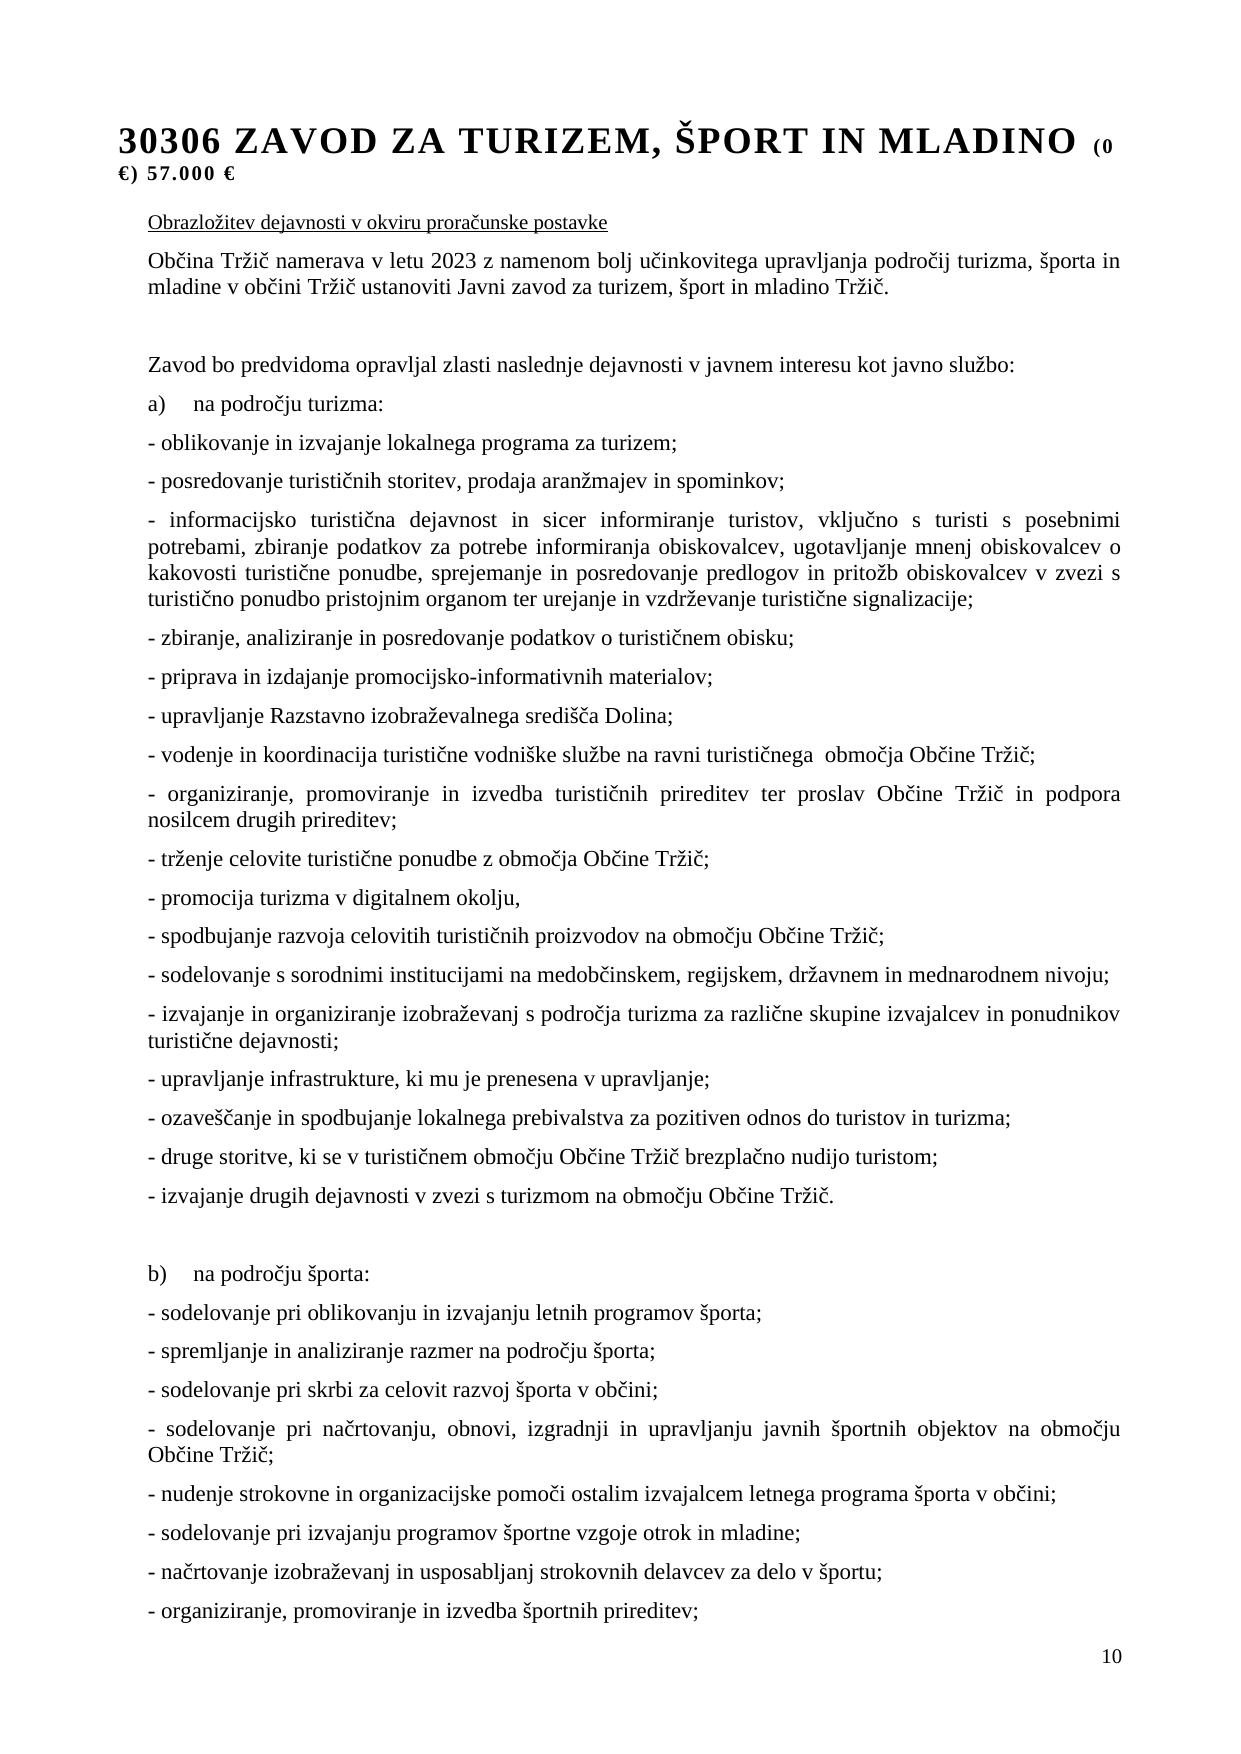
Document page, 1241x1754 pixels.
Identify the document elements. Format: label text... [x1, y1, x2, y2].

text - sodelovanje s sorodnimi institucijami na medobčinskem, regijskem, državnem in mednarodnem nivoju; [148, 961, 1122, 988]
text a) na področju turizma: [148, 390, 1122, 416]
text - informacijsko turistična dejavnost in sicer informiranje turistov, vključno s turisti s posebnimi potrebami, zbiranje podatkov za potrebe informiranja obiskovalcev, ugotavljanje mnenj obiskovalcev o kakovosti turistične ponudbe, sprejemanje in posredovanje predlogov in pritožb obiskovalcev v zvezi s turistično ponudbo pristojnim organom ter urejanje in vzdrževanje turistične signalizacije; [148, 506, 1122, 612]
text - oblikovanje in izvajanje lokalnega programa za turizem; [148, 429, 1122, 455]
text - sodelovanje pri izvajanju programov športne vzgoje otrok in mladine; [148, 1519, 1122, 1546]
text - izvajanje drugih dejavnosti v zvezi s turizmom na območju Občine Tržič. [148, 1182, 1122, 1208]
text - organiziranje, promoviranje in izvedba športnih prireditev; [148, 1597, 1122, 1623]
text - ozaveščanje in spodbujanje lokalnega prebivalstva za pozitiven odnos do turistov in turizma; [148, 1104, 1122, 1131]
text b) na področju športa: [148, 1260, 1122, 1286]
text - spremljanje in analiziranje razmer na področju športa; [148, 1337, 1122, 1364]
text - upravljanje Razstavno izobraževalnega središča Dolina; [148, 702, 1122, 728]
text - organiziranje, promoviranje in izvedba turističnih prireditev ter proslav Občine Tržič in podpora nosilcem drugih prireditev; [148, 780, 1122, 832]
text - nudenje strokovne in organizacijske pomoči ostalim izvajalcem letnega programa športa v občini; [148, 1480, 1122, 1507]
subtitle 30306 ZAVOD ZA TURIZEM, ŠPORT IN MLADINO (0 €) 57.000 € [118, 118, 1122, 185]
subtitle Obrazložitev dejavnosti v okviru proračunske postavke [148, 210, 1122, 234]
text - izvajanje in organiziranje izobraževanj s področja turizma za različne skupine izvajalcev in ponudnikov turistične dejavnosti; [148, 1000, 1122, 1053]
text - priprava in izdajanje promocijsko-informativnih materialov; [148, 663, 1122, 689]
text - sodelovanje pri oblikovanju in izvajanju letnih programov športa; [148, 1299, 1122, 1325]
text - trženje celovite turistične ponudbe z območja Občine Tržič; [148, 845, 1122, 871]
text - zbiranje, analiziranje in posredovanje podatkov o turističnem obisku; [148, 624, 1122, 651]
text - upravljanje infrastrukture, ki mu je prenesena v upravljanje; [148, 1066, 1122, 1092]
text - spodbujanje razvoja celovitih turističnih proizvodov na območju Občine Tržič; [148, 923, 1122, 949]
text - druge storitve, ki se v turističnem območju Občine Tržič brezplačno nudijo turistom; [148, 1143, 1122, 1169]
text Občina Tržič namerava v letu 2023 z namenom bolj učinkovitega upravljanja področij turizma, športa in mladine v občini Tržič ustanoviti Javni zavod za turizem, šport in mladino Tržič. [148, 247, 1122, 299]
text - posredovanje turističnih storitev, prodaja aranžmajev in spominkov; [148, 467, 1122, 494]
text - sodelovanje pri skrbi za celovit razvoj športa v občini; [148, 1376, 1122, 1403]
text Zavod bo predvidoma opravljal zlasti naslednje dejavnosti v javnem interesu kot javno službo: [148, 351, 1122, 377]
text - načrtovanje izobraževanj in usposabljanj strokovnih delavcev za delo v športu; [148, 1558, 1122, 1584]
text - vodenje in koordinacija turistične vodniške službe na ravni turističnega območja Občine Tržič; [148, 741, 1122, 767]
text - sodelovanje pri načrtovanju, obnovi, izgradnji in upravljanju javnih športnih objektov na območju Občine Tržič; [148, 1415, 1122, 1468]
text - promocija turizma v digitalnem okolju, [148, 884, 1122, 910]
